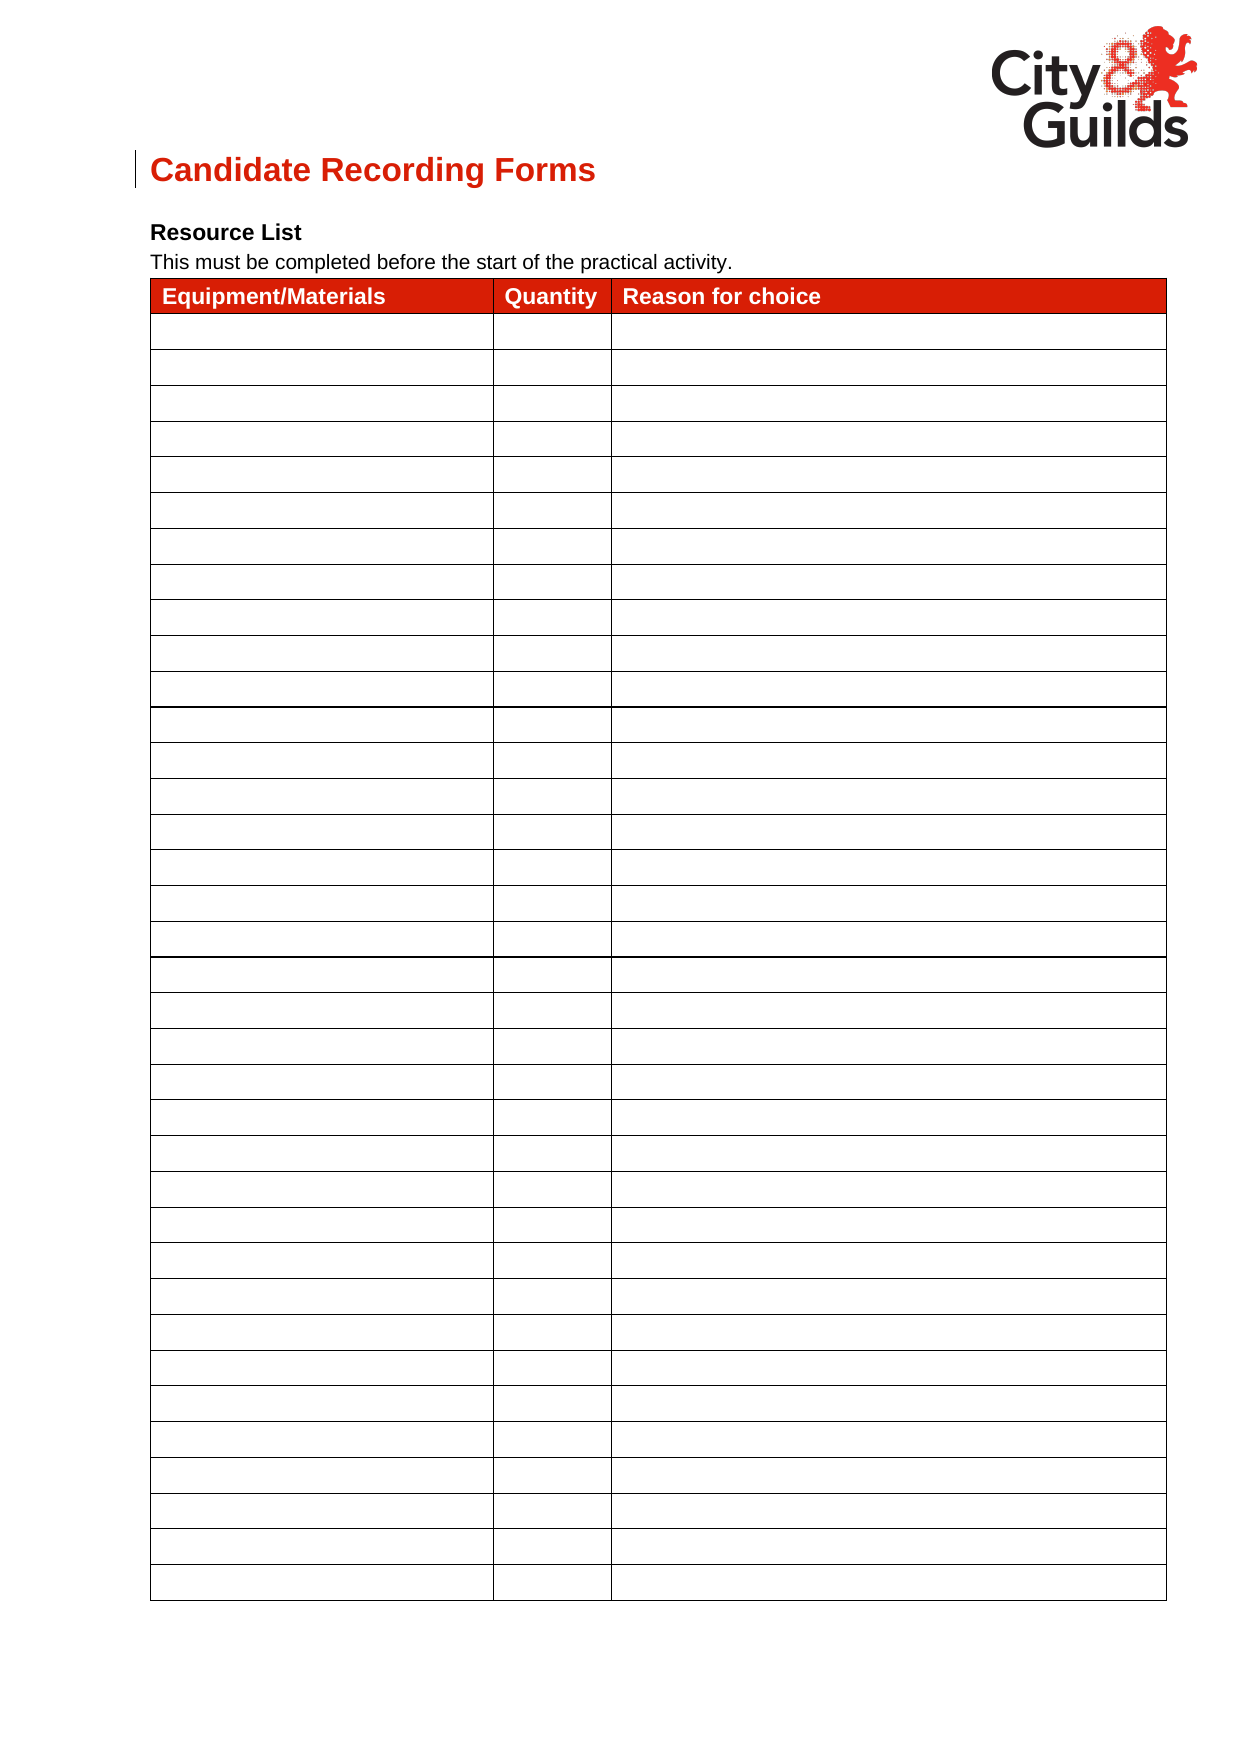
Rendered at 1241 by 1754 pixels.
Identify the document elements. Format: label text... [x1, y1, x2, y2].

table_cell [151, 815, 493, 849]
table_cell [612, 1386, 1166, 1421]
table_cell [494, 708, 611, 742]
table_cell [612, 1458, 1166, 1492]
table_cell [494, 1315, 611, 1349]
table_cell [494, 529, 611, 563]
table_cell [494, 993, 611, 1028]
table_cell [612, 422, 1166, 456]
table_cell [494, 1172, 611, 1207]
table_cell [612, 1422, 1166, 1457]
table_cell [494, 600, 611, 635]
table_cell [494, 1065, 611, 1099]
table_cell [151, 1029, 493, 1064]
table_cell [151, 350, 493, 385]
table_cell [494, 457, 611, 492]
table_cell [494, 779, 611, 813]
table_cell [612, 779, 1166, 813]
table_cell [151, 565, 493, 599]
table_cell [612, 600, 1166, 635]
table_cell [151, 1243, 493, 1278]
table_cell [612, 529, 1166, 563]
table_cell [612, 350, 1166, 385]
table_cell [612, 314, 1166, 349]
table_cell [151, 600, 493, 635]
table_cell [494, 1565, 611, 1599]
text Candidate Recording Forms [150, 150, 1090, 188]
table_cell [612, 922, 1166, 956]
table_cell [612, 457, 1166, 492]
table_cell [494, 1136, 611, 1171]
table_cell [494, 1029, 611, 1064]
table_cell [151, 422, 493, 456]
table_cell [494, 1458, 611, 1492]
table_cell [151, 850, 493, 885]
table_cell [612, 1065, 1166, 1099]
table_cell [612, 672, 1166, 706]
table_cell [612, 1243, 1166, 1278]
table_cell [494, 850, 611, 885]
table_cell [612, 958, 1166, 992]
table_cell [494, 422, 611, 456]
table_cell [494, 636, 611, 671]
table_header Equipment/Materials [151, 279, 493, 313]
table_cell [612, 708, 1166, 742]
table_cell [151, 1529, 493, 1564]
table_cell [494, 743, 611, 778]
table_cell [151, 1565, 493, 1599]
table_cell [494, 1529, 611, 1564]
table_cell [612, 1565, 1166, 1599]
table_cell [151, 1208, 493, 1242]
table_cell [151, 1065, 493, 1099]
table_cell [612, 886, 1166, 921]
table_cell [612, 1529, 1166, 1564]
table_cell [151, 708, 493, 742]
table_cell [612, 1136, 1166, 1171]
table_cell [494, 1100, 611, 1135]
table_cell [151, 1422, 493, 1457]
table_cell [494, 314, 611, 349]
table_cell [494, 815, 611, 849]
table_cell [151, 958, 493, 992]
table_cell [612, 1315, 1166, 1349]
table_cell [151, 672, 493, 706]
table_cell [494, 886, 611, 921]
table_cell [151, 1136, 493, 1171]
table_cell [151, 457, 493, 492]
table_cell [151, 1279, 493, 1314]
table_cell [151, 1100, 493, 1135]
table_cell [151, 1172, 493, 1207]
table_cell [151, 993, 493, 1028]
table_cell [612, 1029, 1166, 1064]
table_cell [494, 1422, 611, 1457]
text Resource List [150, 219, 1090, 245]
table_cell [494, 565, 611, 599]
table_cell [151, 922, 493, 956]
table_cell [151, 1458, 493, 1492]
table_cell [151, 779, 493, 813]
table_cell [612, 743, 1166, 778]
table_cell [612, 1100, 1166, 1135]
text This must be completed before the start of the practical activity. [150, 249, 1090, 273]
table_cell [494, 1386, 611, 1421]
table_cell [151, 1351, 493, 1385]
table_header Reason for choice [612, 279, 1166, 313]
table_cell [612, 1208, 1166, 1242]
table_cell [494, 922, 611, 956]
table_cell [494, 493, 611, 528]
table_cell [494, 386, 611, 421]
table_cell [494, 672, 611, 706]
table_cell [494, 1279, 611, 1314]
table_header Quantity [494, 279, 611, 313]
table_cell [494, 350, 611, 385]
table_cell [494, 1351, 611, 1385]
table_cell [151, 886, 493, 921]
table_cell [494, 958, 611, 992]
table_cell [151, 386, 493, 421]
table_cell [151, 314, 493, 349]
table_cell [151, 636, 493, 671]
table_cell [151, 493, 493, 528]
table_cell [612, 993, 1166, 1028]
table_cell [612, 1279, 1166, 1314]
table_cell [612, 493, 1166, 528]
table_cell [612, 1172, 1166, 1207]
table_cell [612, 565, 1166, 599]
table_cell [612, 850, 1166, 885]
table_cell [494, 1208, 611, 1242]
table_cell [612, 815, 1166, 849]
table_cell [494, 1243, 611, 1278]
table_cell [612, 386, 1166, 421]
table_cell [151, 529, 493, 563]
table_cell [612, 1494, 1166, 1528]
table_cell [151, 1494, 493, 1528]
table_cell [494, 1494, 611, 1528]
table_cell [612, 636, 1166, 671]
table_cell [612, 1351, 1166, 1385]
table_cell [151, 743, 493, 778]
table_cell [151, 1315, 493, 1349]
table_cell [151, 1386, 493, 1421]
